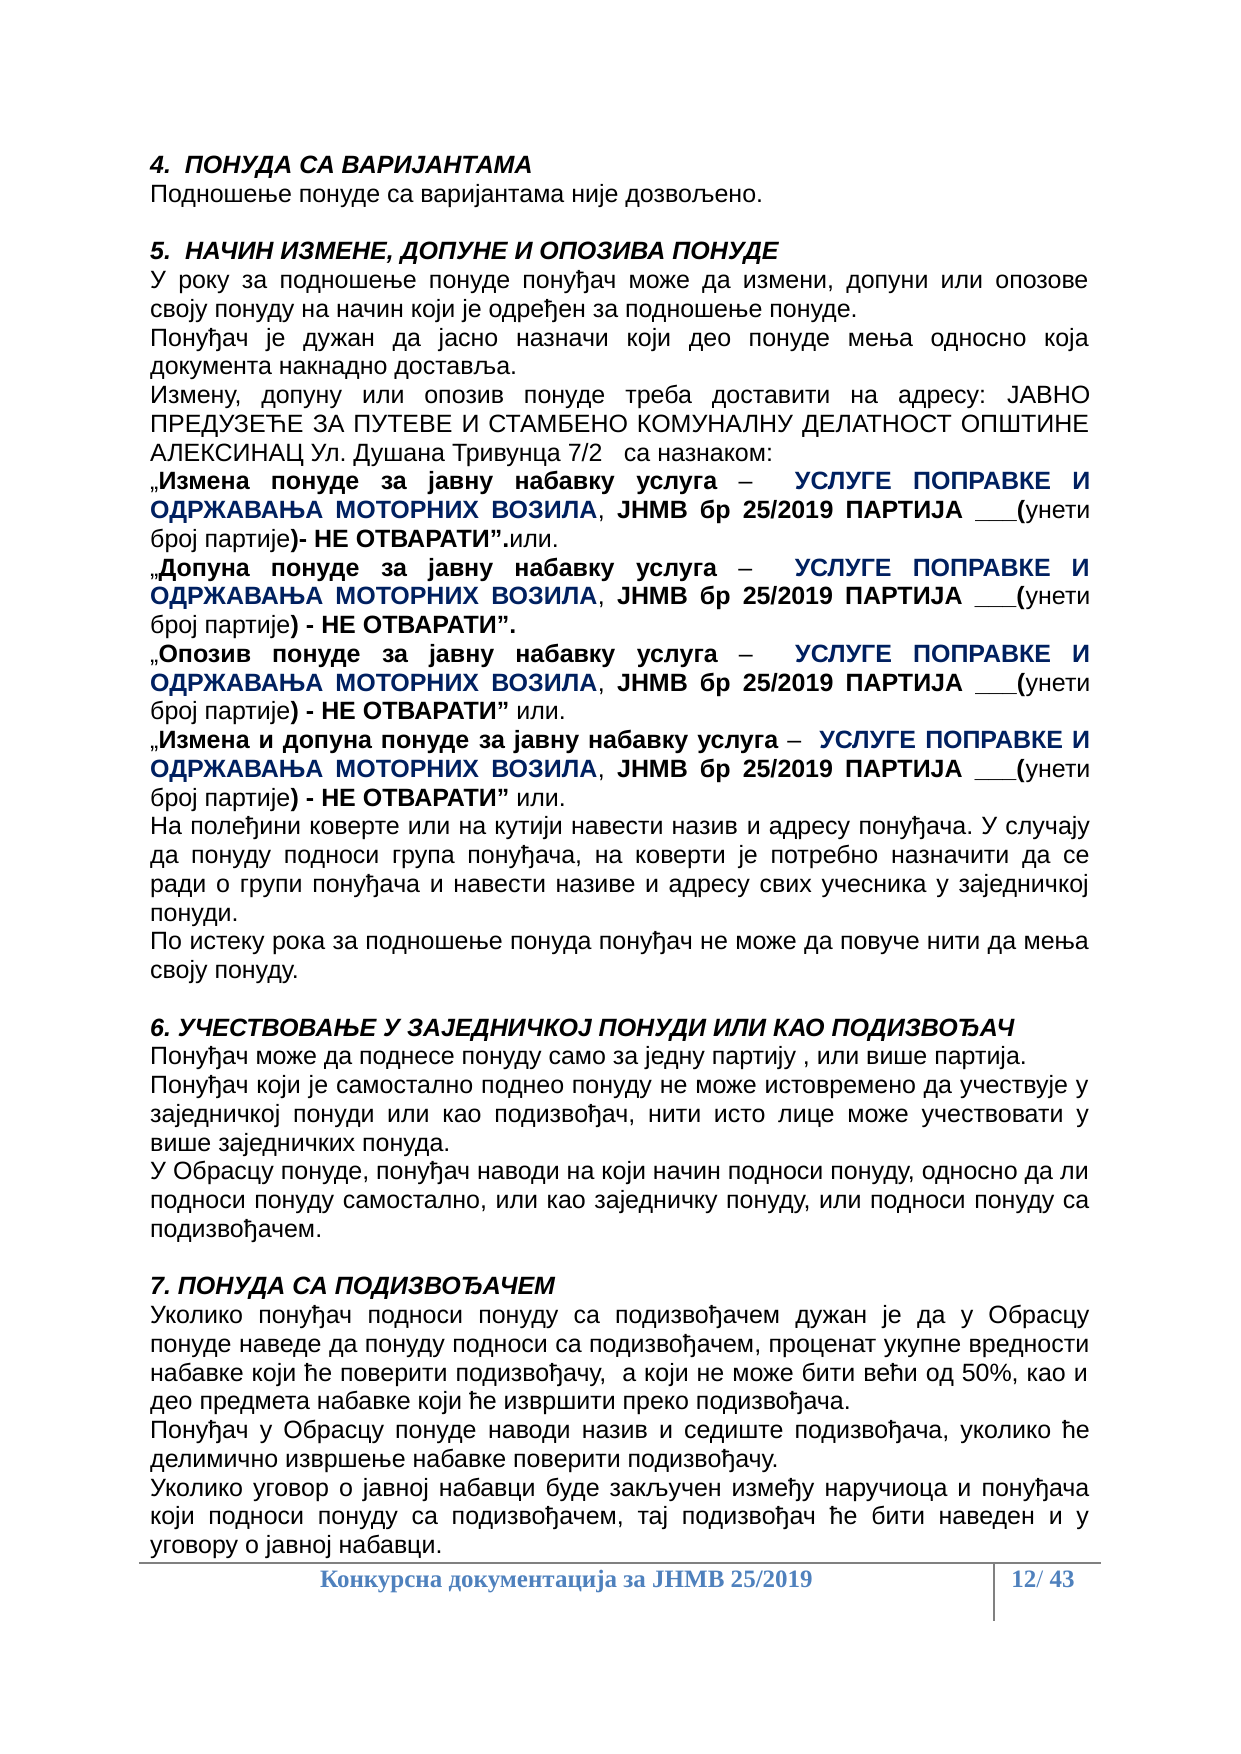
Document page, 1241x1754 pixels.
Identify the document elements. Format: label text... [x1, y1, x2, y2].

text „Допуна понуде за јавну набавку услуга – УСЛУГЕ ПОПРАВКЕ И ОДРЖАВАЊА МОТОРНИХ ВОЗИЛА, ЈНМВ бр 25/2019 ПАРТИЈА ___(унети број партије) - НЕ ОТВАРАТИ”. [150, 552, 1090, 639]
text 4. ПОНУДА СА ВАРИЈАНТАМА [150, 150, 1090, 179]
text Измену, допуну или опозив понуде треба доставити на адресу: ЈАВНО ПРЕДУЗЕЋЕ ЗА ПУТЕВЕ И СТАМБЕНО КОМУНАЛНУ ДЕЛАТНОСТ ОПШТИНЕ АЛЕКСИНАЦ Ул. Душана Тривунца 7/2 са назнаком: [150, 380, 1090, 466]
text „Измена понуде за јавну набавку услуга – УСЛУГЕ ПОПРАВКЕ И ОДРЖАВАЊА МОТОРНИХ ВОЗИЛА, ЈНМВ бр 25/2019 ПАРТИЈА ___(унети број партије)- НЕ ОТВАРАТИ”.или. [150, 466, 1090, 552]
text Понуђач је дужан да јасно назначи који део понуде мења односно која документа накнадно доставља. [150, 322, 1090, 380]
text Понуђач може да поднесе понуду само за једну партију , или више партија. [150, 1041, 1090, 1070]
text Уколико понуђач подноси понуду са подизвођачем дужан је да у Обрасцу понуде наведе да понуду подноси са подизвођачем, проценат укупне вредности набавке који ће поверити подизвођачу, а који не може бити већи од 50%, као и део предмета набавке који ће извршити преко подизвођача. [150, 1300, 1090, 1415]
text У Обрасцу понуде, понуђач наводи на који начин подноси понуду, односно да ли подноси понуду самостално, или као заједничку понуду, или подноси понуду са подизвођачем. [150, 1156, 1090, 1242]
text На полеђини коверте или на кутији навести назив и адресу понуђача. У случају да понуду подноси група понуђача, на коверти је потребно назначити да се ради о групи понуђача и навести називе и адресу свих учесника у заједничкој понуди. [150, 811, 1090, 926]
text 5. НАЧИН ИЗМЕНЕ, ДОПУНЕ И ОПОЗИВА ПОНУДЕ [150, 236, 1090, 265]
text „Опозив понуде за јавну набавку услуга – УСЛУГЕ ПОПРАВКЕ И ОДРЖАВАЊА МОТОРНИХ ВОЗИЛА, ЈНМВ бр 25/2019 ПАРТИЈА ___(унети број партије) - НЕ ОТВАРАТИ” или. [150, 639, 1090, 725]
text 6. УЧЕСТВОВАЊЕ У ЗАЈЕДНИЧКОЈ ПОНУДИ ИЛИ КАО ПОДИЗВОЂАЧ [150, 1012, 1090, 1041]
text По истеку рока за подношење понуда понуђач не може да повуче нити да мења своју понуду. [150, 926, 1090, 984]
text У року за подношење понуде понуђач може да измени, допуни или опозове своју понуду на начин који је одређен за подношење понуде. [150, 265, 1090, 322]
text Подношење понуде са варијантама није дозвољено. [150, 179, 1090, 207]
text Понуђач који је самостално поднео понуду не може истовремено да учествује у заједничкој понуди или као подизвођач, нити исто лице може учествовати у више заједничких понуда. [150, 1070, 1090, 1156]
text „Измена и допуна понуде за јавну набавку услуга – УСЛУГЕ ПОПРАВКЕ И ОДРЖАВАЊА МОТОРНИХ ВОЗИЛА, ЈНМВ бр 25/2019 ПАРТИЈА ___(унети број партије) - НЕ ОТВАРАТИ” или. [150, 725, 1090, 811]
text Понуђач у Обрасцу понуде наводи назив и седиште подизвођача, уколико ће делимично извршење набавке поверити подизвођачу. [150, 1415, 1090, 1472]
text Уколико уговор о јавној набавци буде закључен између наручиоца и понуђача који подноси понуду са подизвођачем, тај подизвођач ће бити наведен и у уговору о јавној набавци. [150, 1472, 1090, 1559]
text 7. ПОНУДА СА ПОДИЗВОЂАЧЕМ [150, 1271, 1090, 1300]
